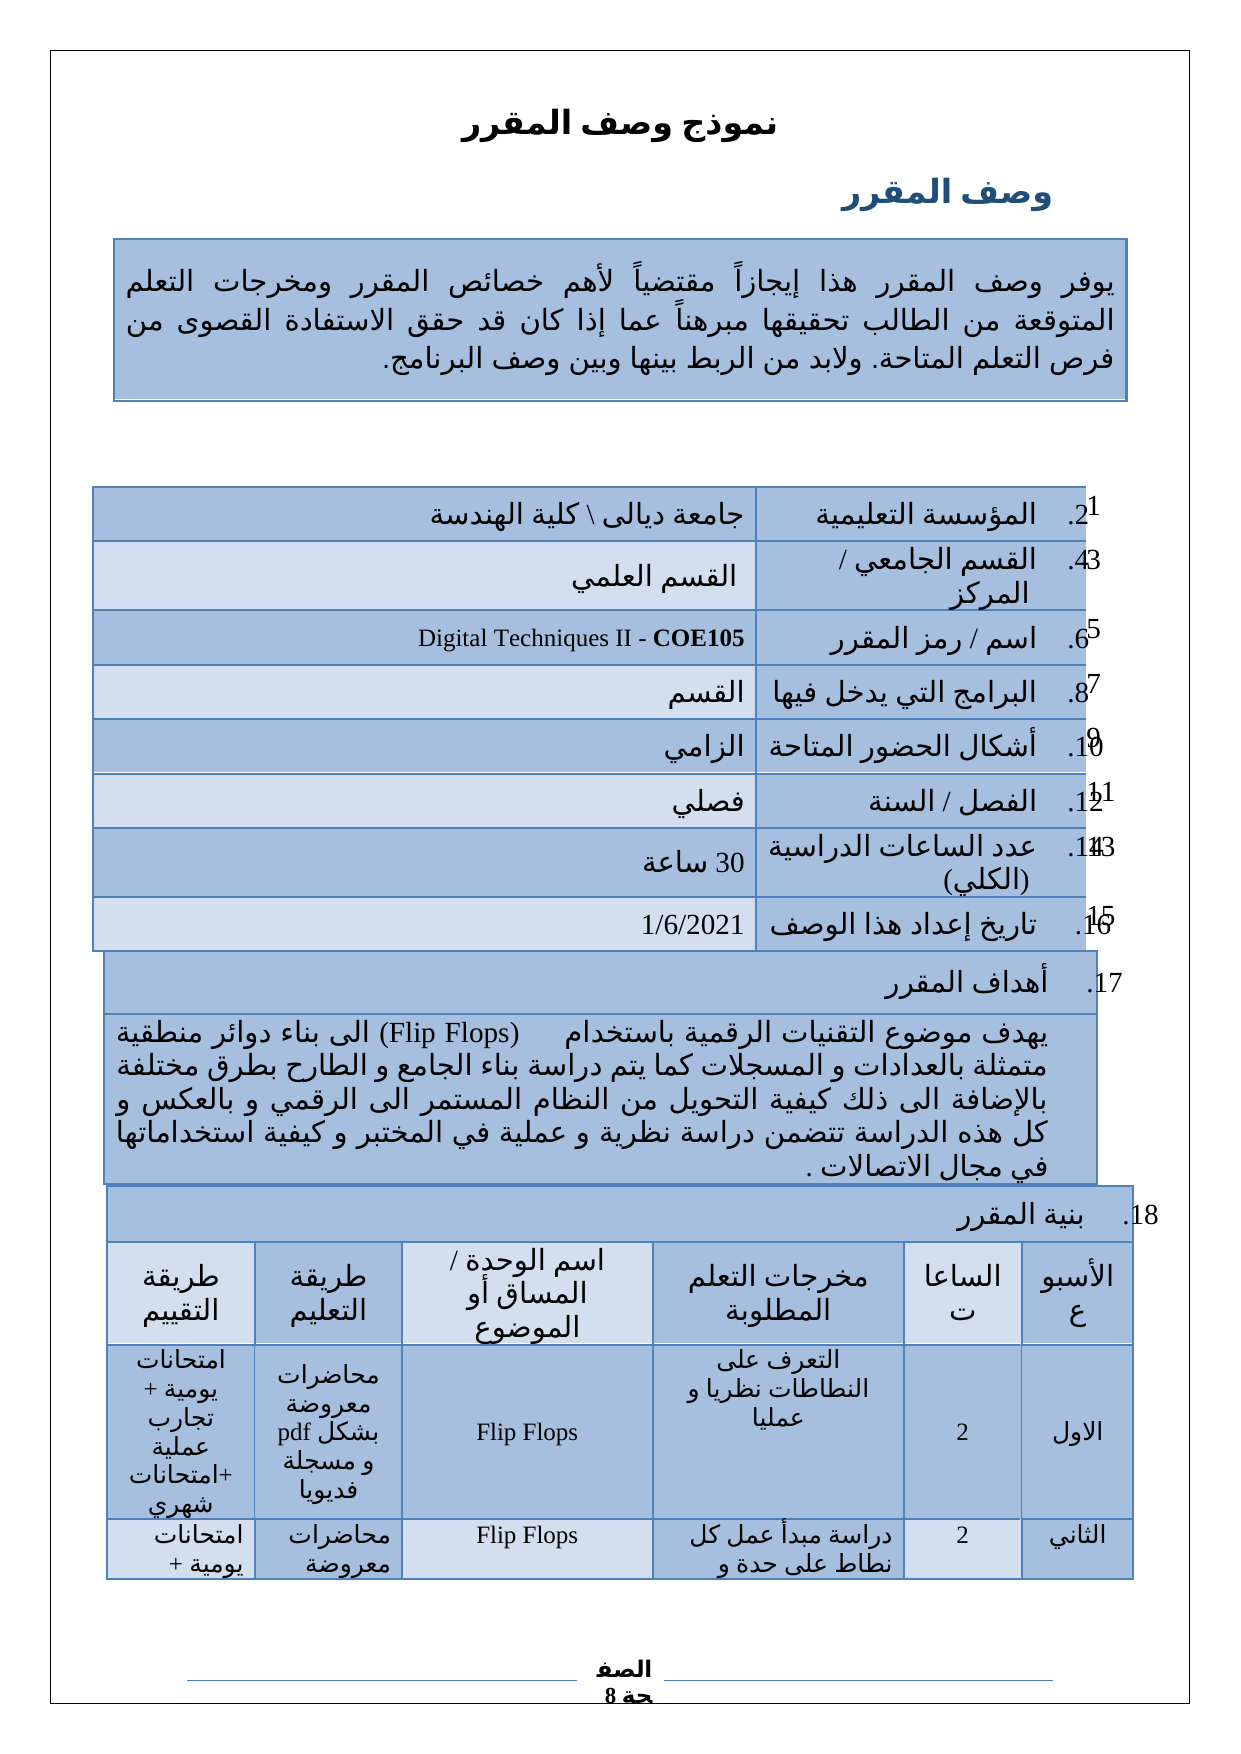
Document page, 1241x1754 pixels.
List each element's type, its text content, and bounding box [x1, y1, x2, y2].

table_cell 2 [905, 1518, 1021, 1578]
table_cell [256, 1520, 401, 1578]
table_header يوفر وصف المقرر هذا إيجازاً مقتضياً لأهم خصائص المقرر ومخرجات التعلم المتوقعة من الطالب تحقيقها مبرهناً عما إذا كان قد حقق الاستفادة القصوى من فرص التعلم المتاحة. ولابد من الربط بينها وبين وصف البرنامج. [115, 240, 1125, 399]
table_cell مخرجات التعلم المطلوبة [654, 1243, 903, 1343]
table_cell طريقة التعليم [256, 1243, 401, 1343]
table_cell التعرف على النطاطات نظريا و عمليا [654, 1346, 903, 1518]
table_cell اسم الوحدة / المساق أو الموضوع [403, 1243, 652, 1343]
table_cell يهدف موضوع التقنيات الرقمية باستخدام (Flip Flops) الى بناء دوائر منطقية متمثلة بالعدادات و المسجلات كما يتم دراسة بناء الجامع و الطارح بطرق مختلفة بالإضافة الى ذلك كيفية التحويل من النظام المستمر الى الرقمي و بالعكس و كل هذه الدراسة تتضمن دراسة نظرية و عملية في المختبر و كيفية استخداماتها في مجال الاتصالات . [105, 1015, 1096, 1183]
table_header جامعة ديالى \ كلية الهندسة [94, 488, 755, 540]
table_cell الأسبوع [1023, 1243, 1132, 1343]
table_header بنية المقرر [108, 1187, 1132, 1241]
table_cell تاريخ إعداد هذا الوصف [757, 898, 1086, 950]
table_cell عدد الساعات الدراسية (الكلي) [757, 829, 1086, 896]
table_cell Flip Flops [403, 1520, 652, 1578]
table_cell Flip Flops [403, 1346, 652, 1518]
table_cell الساعات [905, 1243, 1021, 1343]
table_cell فصلي [94, 775, 755, 827]
table_cell القسم العلمي [94, 542, 755, 609]
table_cell أهداف المقرر [105, 952, 1096, 1013]
table_cell 1/6/2021 [94, 898, 755, 950]
table_cell 30 ساعة [94, 829, 755, 896]
table_cell البرامج التي يدخل فيها [757, 666, 1086, 718]
text نموذج وصف المقرر [187, 103, 1053, 142]
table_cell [654, 1520, 903, 1578]
text وصف المقرر [187, 172, 1053, 211]
table_cell الاول [1022, 1346, 1132, 1518]
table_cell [108, 1520, 254, 1578]
table_cell اسم / رمز المقرر [757, 611, 1086, 664]
table_cell القسم الجامعي / المركز [757, 542, 1086, 609]
table_cell امتحانات يومية + تجارب عملية +امتحانات شهري [108, 1346, 254, 1518]
table_cell Digital Techniques II - COE105 [94, 611, 755, 664]
table_cell 2 [905, 1344, 1021, 1518]
table_cell الفصل / السنة [757, 775, 1086, 827]
table_cell أشكال الحضور المتاحة [757, 720, 1086, 772]
table_cell طريقة التقييم [108, 1243, 254, 1343]
table_cell القسم [94, 666, 755, 718]
table_cell الثاني [1023, 1520, 1132, 1578]
table_header المؤسسة التعليمية [757, 488, 1086, 540]
table_cell الزامي [94, 720, 755, 772]
table_cell محاضرات معروضة بشكل pdf و مسجلة فديويا [255, 1346, 401, 1518]
